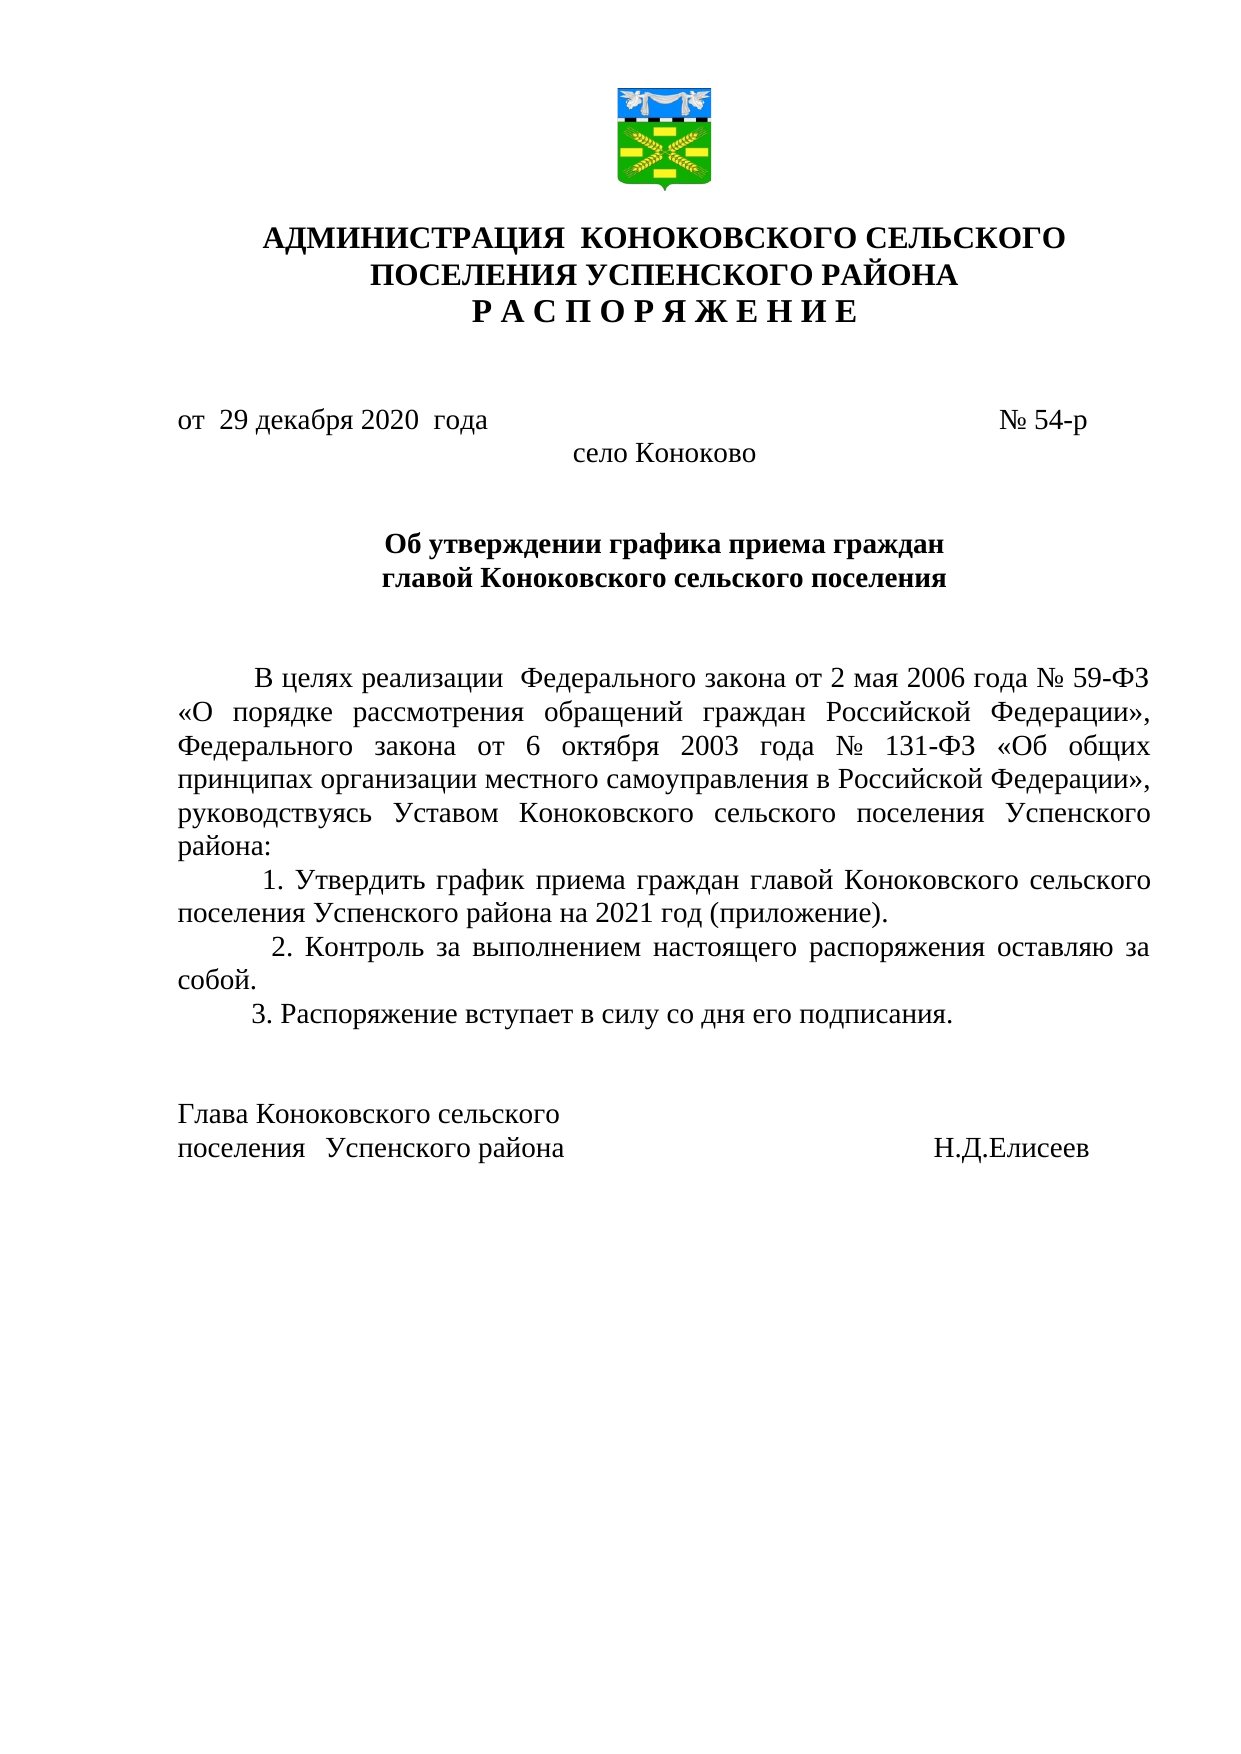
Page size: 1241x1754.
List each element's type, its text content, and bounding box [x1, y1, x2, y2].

picture [617, 88, 712, 191]
text 2. Контроль за выполнением настоящего распоряжения оставляю за собой. [177, 929, 1152, 996]
text от 29 декабря 2020 года № 54-р [177, 402, 1152, 435]
subtitle Р А С П О Р Я Ж Е Н И Е [177, 292, 1152, 330]
text В целях реализации Федерального закона от 2 мая 2006 года № 59-ФЗ «О порядке рассмотрения обращений граждан Российской Федерации», Федерального закона от 6 октября 2003 года № 131-ФЗ «Об общих принципах организации местного самоуправления в Российской Федерации», руководствуясь Уставом Коноковского сельского поселения Успенского района: [177, 661, 1152, 862]
text поселения Успенского района Н.Д.Елисеев [177, 1130, 1152, 1164]
text село Коноково [177, 435, 1152, 469]
text Глава Коноковского сельского [177, 1097, 1152, 1130]
text 1. Утвердить график приема граждан главой Коноковского сельского поселения Успенского района на 2021 год (приложение). [177, 862, 1152, 929]
text АДМИНИСТРАЦИЯ КОНОКОВСКОГО СЕЛЬСКОГО ПОСЕЛЕНИЯ УСПЕНСКОГО РАЙОНА [177, 220, 1152, 292]
text 3. Распоряжение вступает в силу со дня его подписания. [177, 996, 1152, 1029]
text Об утверждении графика приема граждан главой Коноковского сельского поселения [177, 526, 1152, 593]
